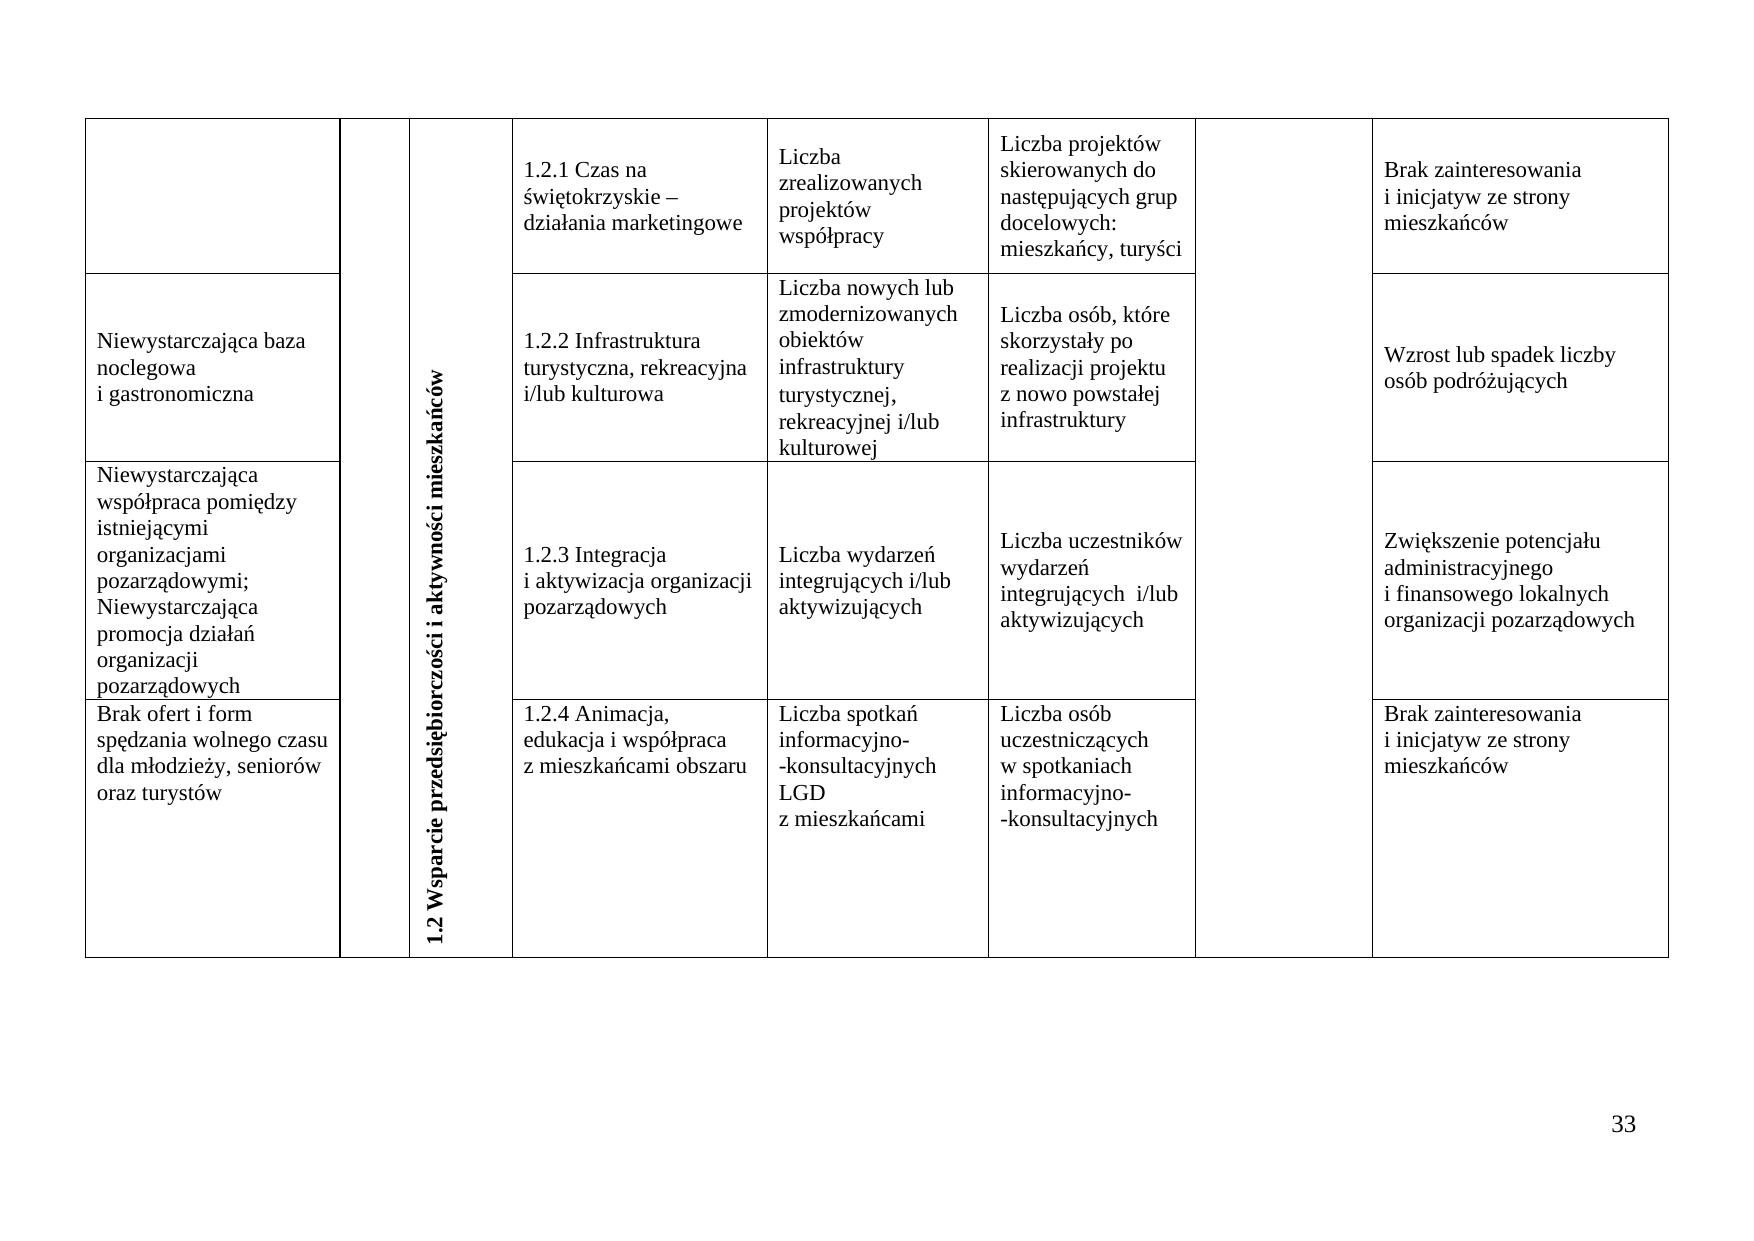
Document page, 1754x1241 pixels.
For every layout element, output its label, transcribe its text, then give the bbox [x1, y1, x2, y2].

table_cell Liczba uczestników wydarzeń integrujących i/lub aktywizujących [989, 462, 1195, 699]
table_cell Liczba zrealizowanych projektów współpracy [768, 119, 988, 273]
table_cell 1.2 Wsparcie przedsiębiorczości i aktywności mieszkańców [410, 119, 512, 957]
table_cell Liczba osób, które skorzystały po realizacji projektu z nowo powstałej infrastruktury [989, 274, 1195, 461]
table_cell Zwiększenie potencjału administracyjnego i finansowego lokalnych organizacji pozarządowych [1373, 462, 1668, 699]
table_cell Liczba spotkań informacyjno- -konsultacyjnych LGD z mieszkańcami [768, 700, 988, 957]
table_cell 1.2.2 Infrastruktura turystyczna, rekreacyjna i/lub kulturowa [513, 274, 767, 461]
table_cell 1.2.1 Czas na świętokrzyskie – działania marketingowe [513, 119, 767, 273]
table_cell Liczba nowych lub zmodernizowanych obiektów infrastruktury turystycznej, rekreacyjnej i/lub kulturowej [768, 274, 988, 461]
table_cell Brak zainteresowania i inicjatyw ze strony mieszkańców [1373, 700, 1668, 957]
table_cell Brak zainteresowania i inicjatyw ze strony mieszkańców [1373, 119, 1668, 273]
table_cell 1.2.4 Animacja, edukacja i współpraca z mieszkańcami obszaru [513, 700, 767, 957]
table_cell Wzrost lub spadek liczby osób podróżujących [1373, 274, 1668, 461]
table_cell Liczba wydarzeń integrujących i/lub aktywizujących [768, 462, 988, 699]
table_cell Brak ofert i form spędzania wolnego czasu dla młodzieży, seniorów oraz turystów [86, 700, 339, 957]
table_cell 1.2.3 Integracja i aktywizacja organizacji pozarządowych [513, 462, 767, 699]
table_cell Liczba projektów skierowanych do następujących grup docelowych: mieszkańcy, turyści [989, 119, 1195, 273]
table_cell Niewystarczająca współpraca pomiędzy istniejącymi organizacjami pozarządowymi; Niewystarczająca promocja działań organizacji pozarządowych [86, 462, 339, 699]
table_cell Niewystarczająca baza noclegowa i gastronomiczna [86, 274, 339, 461]
table_cell Liczba osób uczestniczących w spotkaniach informacyjno- -konsultacyjnych [989, 700, 1195, 957]
table_cell [86, 119, 339, 273]
